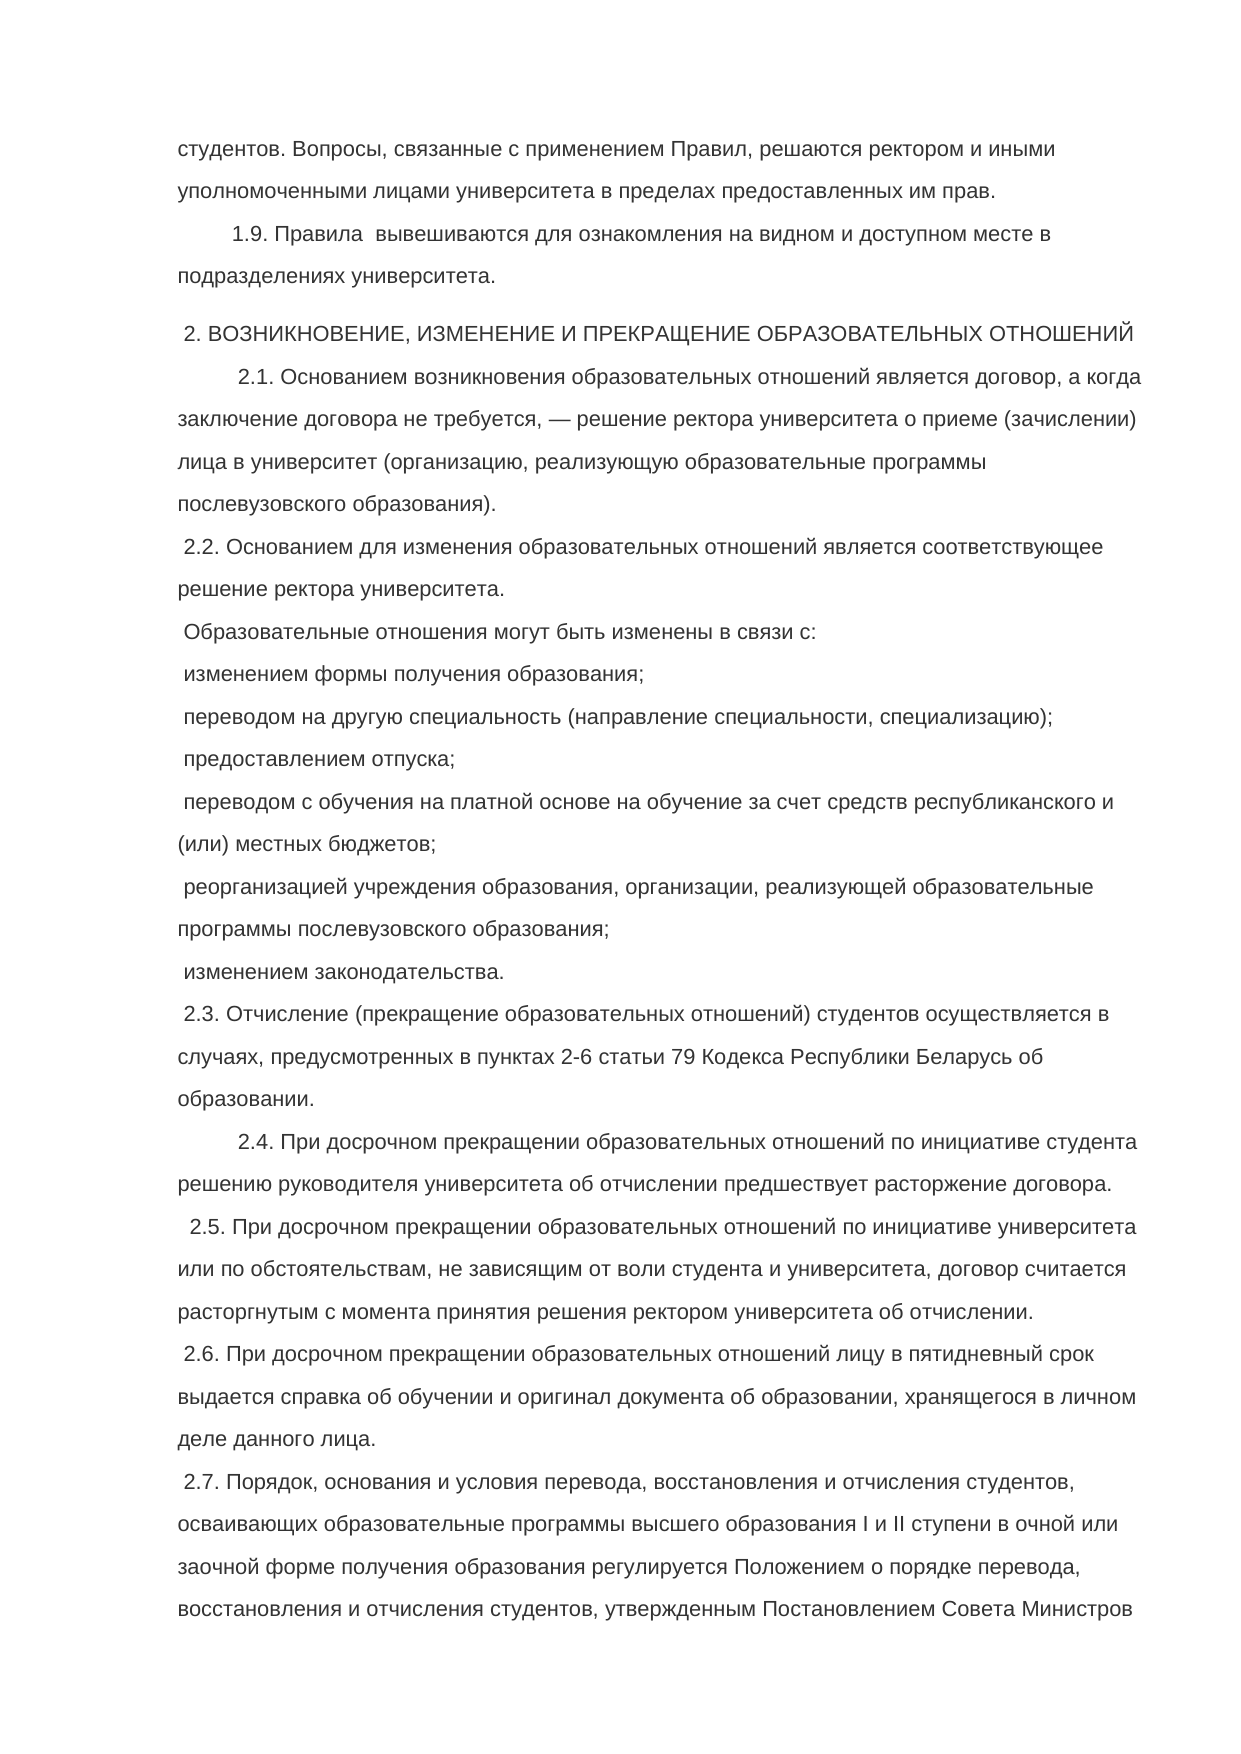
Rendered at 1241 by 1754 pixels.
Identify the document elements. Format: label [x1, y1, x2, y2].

text [177, 304, 1152, 1621]
text [177, 118, 1152, 288]
